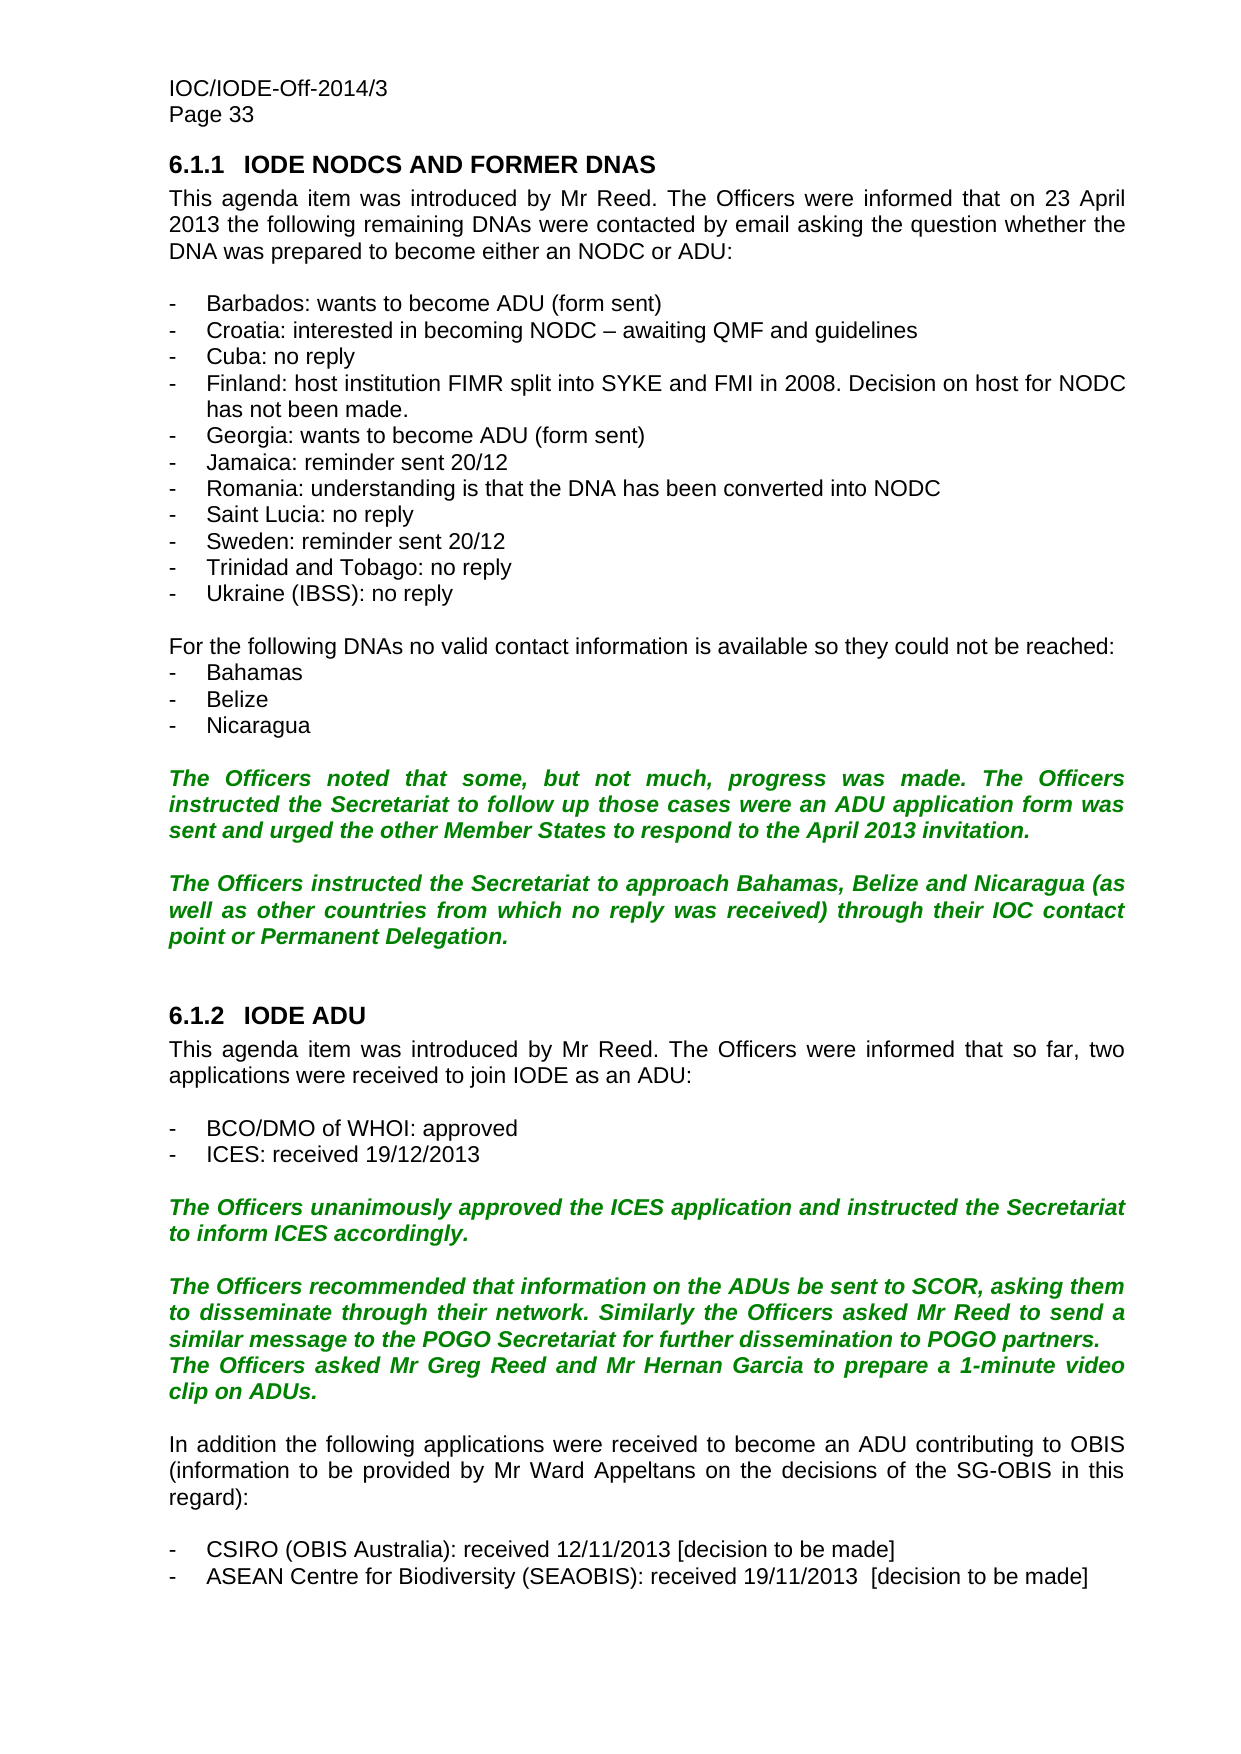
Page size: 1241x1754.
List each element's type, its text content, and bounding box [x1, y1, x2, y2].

subtitle IODE ADU [169, 1001, 1126, 1029]
list Trinidad and Tobago: no reply [169, 554, 1126, 580]
list Romania: understanding is that the DNA has been converted into NODC [169, 475, 1126, 501]
text The Officers recommended that information on the ADUs be sent to SCOR, asking them to disseminate through their network. Similarly the Officers asked Mr Reed to send a similar message to the POGO Secretariat for further dissemination to POGO partners. [169, 1273, 1126, 1352]
list Nicaragua [169, 712, 1126, 738]
text The Officers instructed the Secretariat to approach Bahamas, Belize and Nicaragua (as well as other countries from which no reply was received) through their IOC contact point or Permanent Delegation. [169, 870, 1126, 949]
text In addition the following applications were received to become an ADU contributing to OBIS (information to be provided by Mr Ward Appeltans on the decisions of the SG-OBIS in this regard): [169, 1431, 1126, 1510]
list Cuba: no reply [169, 343, 1126, 369]
text This agenda item was introduced by Mr Reed. The Officers were informed that so far, two applications were received to join IODE as an ADU: [169, 1036, 1126, 1088]
list Barbados: wants to become ADU (form sent) [169, 290, 1126, 317]
list CSIRO (OBIS Australia): received 12/11/2013 [decision to be made] [169, 1536, 1126, 1563]
text The Officers noted that some, but not much, progress was made. The Officers instructed the Secretariat to follow up those cases were an ADU application form was sent and urged the other Member States to respond to the April 2013 invitation. [169, 765, 1126, 844]
text For the following DNAs no valid contact information is available so they could not be reached: [169, 633, 1126, 659]
list Finland: host institution FIMR split into SYKE and FMI in 2008. Decision on host for NODC has not been made. [169, 369, 1126, 422]
text The Officers unanimously approved the ICES application and instructed the Secretariat to inform ICES accordingly. [169, 1194, 1126, 1246]
list ICES: received 19/12/2013 [169, 1141, 1126, 1167]
list Sweden: reminder sent 20/12 [169, 528, 1126, 554]
list Georgia: wants to become ADU (form sent) [169, 422, 1126, 448]
list Ukraine (IBSS): no reply [169, 580, 1126, 607]
list ASEAN Centre for Biodiversity (SEAOBIS): received 19/11/2013 [decision to be made] [169, 1563, 1126, 1589]
text This agenda item was introduced by Mr Reed. The Officers were informed that on 23 April 2013 the following remaining DNAs were contacted by email asking the question whether the DNA was prepared to become either an NODC or ADU: [169, 185, 1126, 264]
text The Officers asked Mr Greg Reed and Mr Hernan Garcia to prepare a 1-minute video clip on ADUs. [169, 1352, 1126, 1404]
list Saint Lucia: no reply [169, 501, 1126, 528]
list BCO/DMO of WHOI: approved [169, 1115, 1126, 1141]
subtitle IODE NODCs and former DNAs [169, 150, 1126, 179]
list Belize [169, 686, 1126, 712]
list Jamaica: reminder sent 20/12 [169, 448, 1126, 475]
list Croatia: interested in becoming NODC – awaiting QMF and guidelines [169, 317, 1126, 343]
list Bahamas [169, 659, 1126, 686]
